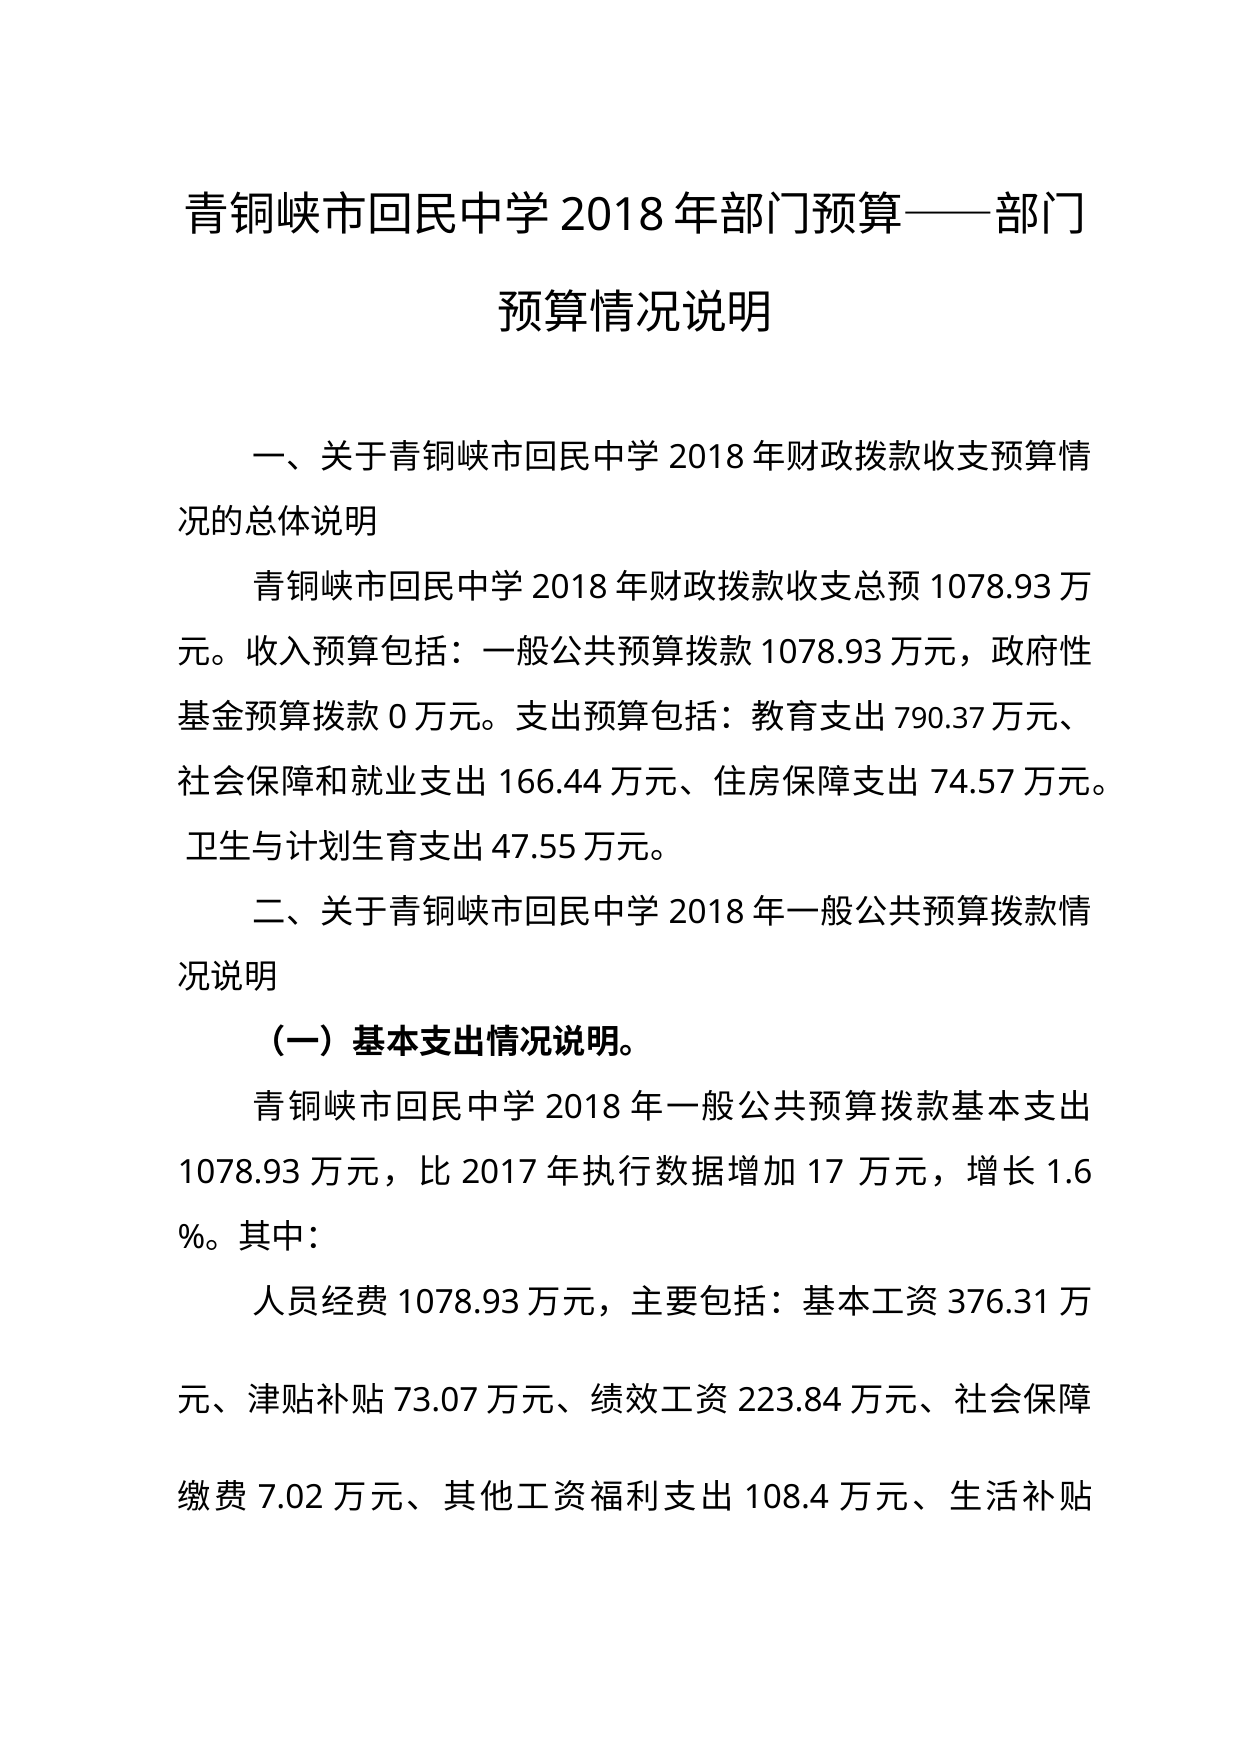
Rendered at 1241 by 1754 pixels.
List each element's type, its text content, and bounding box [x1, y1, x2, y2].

text 青铜峡市回民中学2018年一般公共预算拨款基本支出1078.93万元，比2017年执行数据增加17 万元，增长1.6 %。其中： [177, 1072, 1092, 1267]
text 青铜峡市回民中学2018年财政拨款收支总预1078.93万元。收入预算包括：一般公共预算拨款1078.93万元，政府性基金预算拨款 0万元。支出预算包括：教育支出790.37万元、社会保障和就业支出 166.44万元、住房保障支出 74.57万元。 卫生与计划生育支出47.55万元。 [177, 552, 1092, 877]
text 一、关于青铜峡市回民中学2018年财政拨款收支预算情况的总体说明 [177, 422, 1092, 552]
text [177, 1267, 1092, 1527]
text （一）基本支出情况说明。 [177, 1007, 1092, 1072]
text 青铜峡市回民中学2018年部门预算——部门预算情况说明 [177, 162, 1092, 357]
text 二、关于青铜峡市回民中学2018年一般公共预算拨款情况说明 [177, 877, 1092, 1007]
